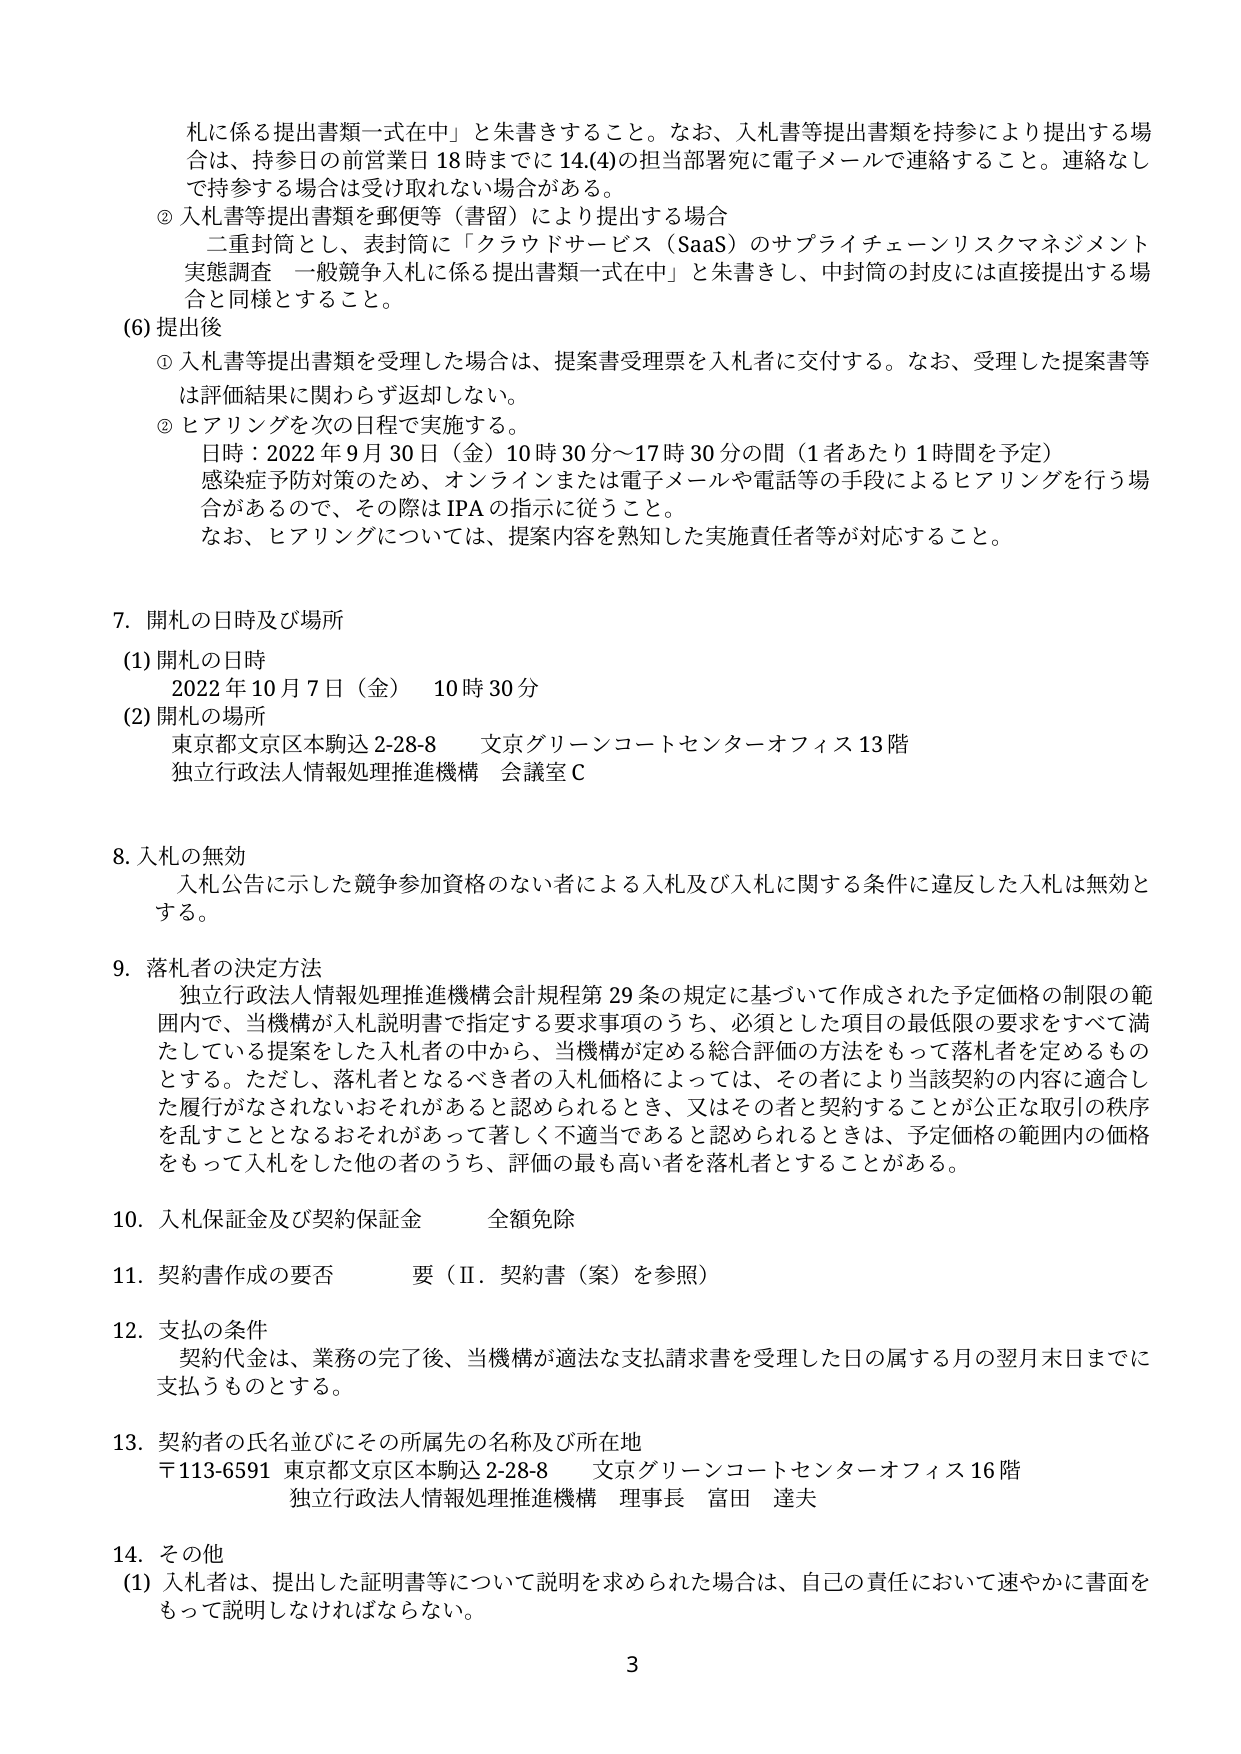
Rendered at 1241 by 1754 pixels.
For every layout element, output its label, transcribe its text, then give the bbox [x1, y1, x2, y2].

text 二重封筒とし、表封筒に「クラウドサービス（SaaS）のサプライチェーンリスクマネジメント実態調査 一般競争入札に係る提出書類一式在中」と朱書きし、中封筒の封皮には直接提出する場合と同様とすること。 [184, 230, 1153, 313]
text (6) 提出後 [123, 313, 1153, 341]
text 日時：2022年9月30日（金）10時30分～17時30分の間（1者あたり1時間を予定） [112, 439, 1153, 467]
text (1) 開札の日時 [123, 647, 1153, 674]
text 入札公告に示した競争参加資格のない者による入札及び入札に関する条件に違反した入札は無効とする。 [154, 870, 1153, 926]
text 独立行政法人情報処理推進機構会計規程第29条の規定に基づいて作成された予定価格の制限の範囲内で、当機構が入札説明書で指定する要求事項のうち、必須とした項目の最低限の要求をすべて満たしている提案をした入札者の中から、当機構が定める総合評価の方法をもって落札者を定めるものとする。ただし、落札者となるべき者の入札価格によっては、その者により当該契約の内容に適合した履行がなされないおそれがあると認められるとき、又はその者と契約することが公正な取引の秩序を乱すこととなるおそれがあって著しく不適当であると認められるときは、予定価格の範囲内の価格をもって入札をした他の者のうち、評価の最も高い者を落札者とすることがある。 [157, 982, 1153, 1177]
text ② ヒアリングを次の日程で実施する。 [112, 411, 1153, 439]
text 10．入札保証金及び契約保証金 全額免除 [112, 1205, 1153, 1233]
text ② 入札書等提出書類を郵便等（書留）により提出する場合 [112, 202, 1153, 230]
text 11．契約書作成の要否 要（Ⅱ．契約書（案）を参照） [112, 1261, 1153, 1289]
text 東京都文京区本駒込2-28-8 文京グリーンコートセンターオフィス13階 [171, 730, 1153, 758]
text なお、ヒアリングについては、提案内容を熟知した実施責任者等が対応すること。 [112, 522, 1153, 550]
text 独立行政法人情報処理推進機構 会議室C [171, 758, 1153, 786]
text 2022年10月7日（金） 10時30分 [171, 674, 1153, 702]
text 独立行政法人情報処理推進機構 理事長 富田 達夫 [289, 1484, 1153, 1512]
text 9．落札者の決定方法 [112, 954, 1153, 982]
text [186, 118, 1153, 202]
text 13．契約者の氏名並びにその所属先の名称及び所在地 [112, 1428, 1153, 1456]
text 12．支払の条件 [112, 1317, 1153, 1344]
text 〒113-6591 東京都文京区本駒込2-28-8 文京グリーンコートセンターオフィス16階 [156, 1456, 1153, 1484]
text (2) 開札の場所 [123, 702, 1153, 730]
text 感染症予防対策のため、オンラインまたは電子メールや電話等の手段によるヒアリングを行う場合があるので、その際はIPAの指示に従うこと。 [112, 467, 1153, 522]
text 7．開札の日時及び場所 [112, 606, 1153, 634]
text ① 入札書等提出書類を受理した場合は、提案書受理票を入札者に交付する。なお、受理した提案書等は評価結果に関わらず返却しない。 [156, 341, 1153, 411]
text (1) 入札者は、提出した証明書等について説明を求められた場合は、自己の責任において速やかに書面をもって説明しなければならない。 [123, 1568, 1153, 1624]
text 14．その他 [112, 1540, 1153, 1568]
text 契約代金は、業務の完了後、当機構が適法な支払請求書を受理した日の属する月の翌月末日までに支払うものとする。 [156, 1344, 1153, 1400]
text 8. 入札の無効 [112, 842, 1153, 870]
